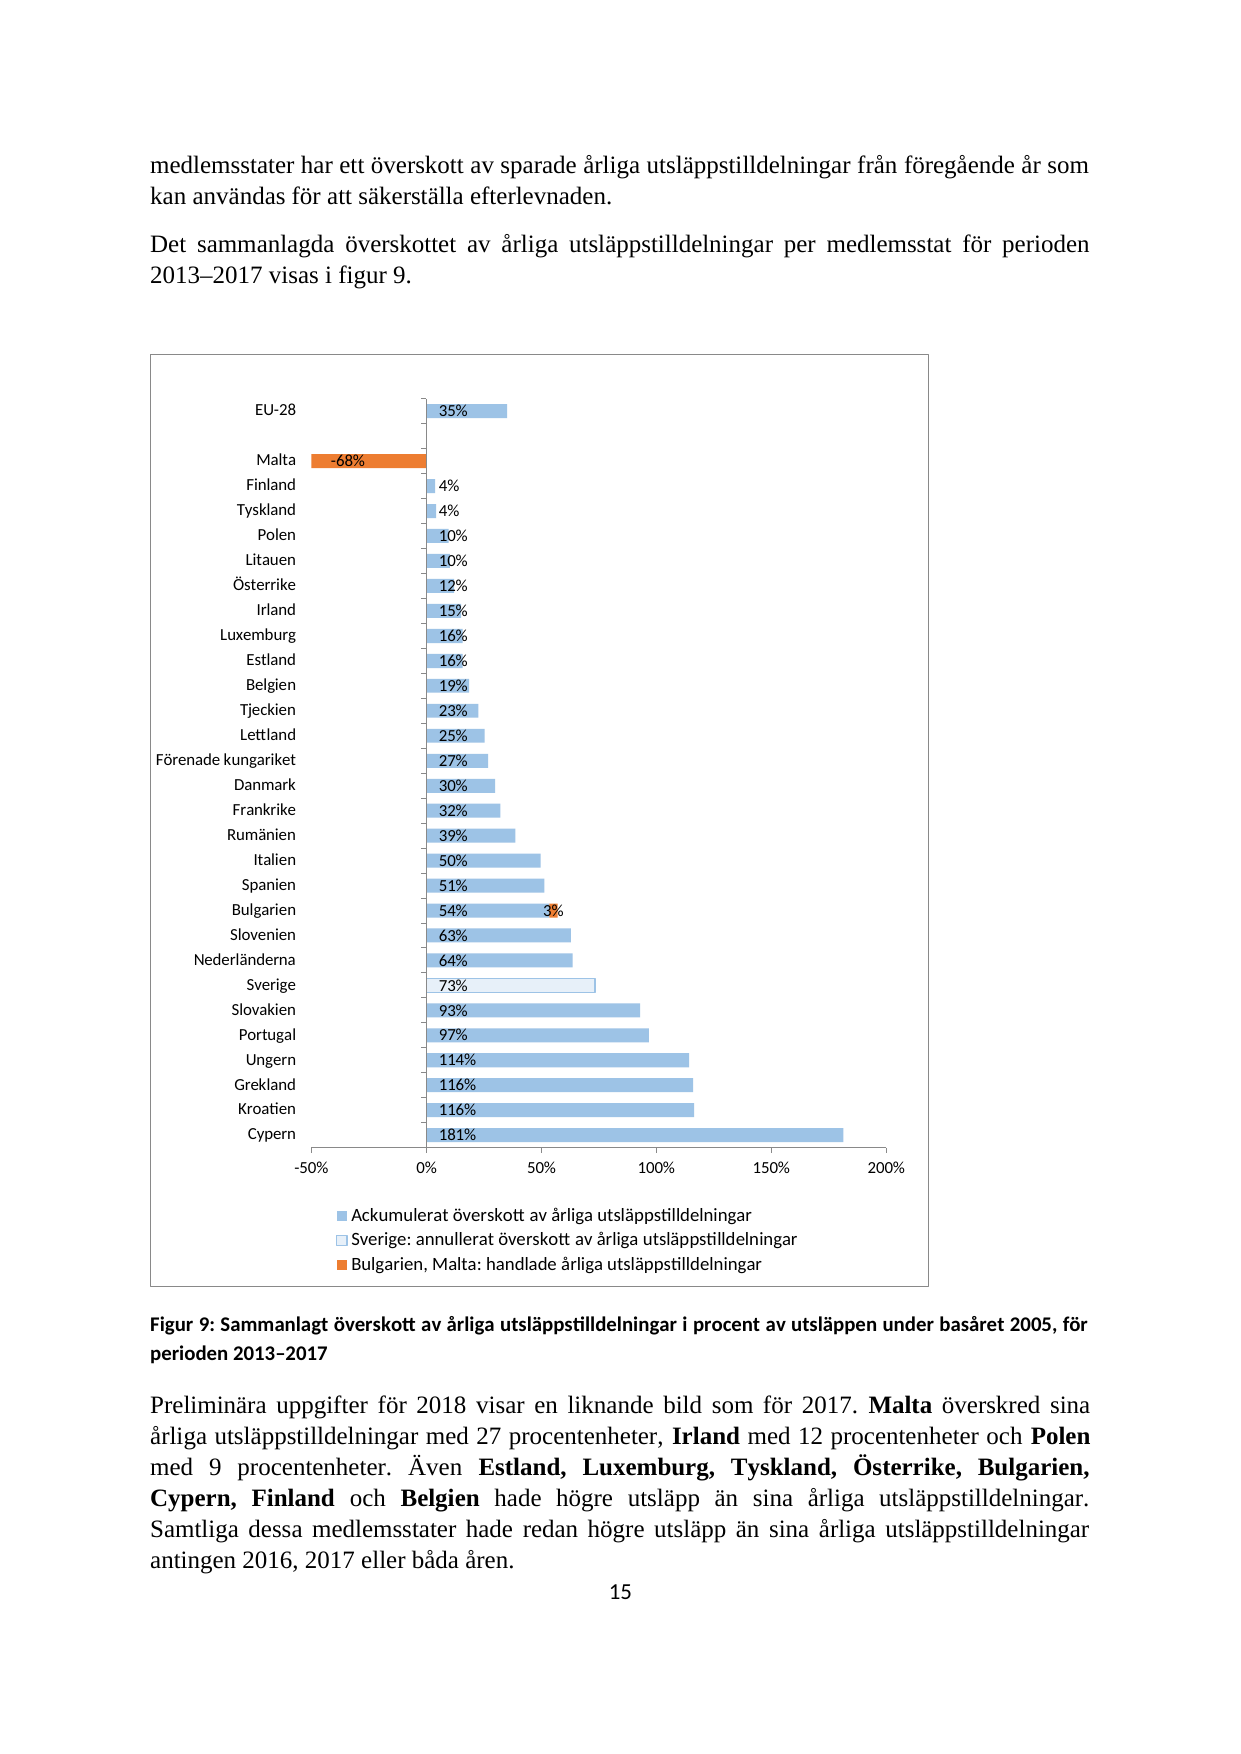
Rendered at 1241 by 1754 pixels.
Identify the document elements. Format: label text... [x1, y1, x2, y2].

text Figur 9: Sammanlagt överskott av årliga utsläppstilldelningar i procent av utsläppen under basåret 2005, för perioden 2013–2017 [150, 1311, 1090, 1366]
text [150, 150, 1090, 210]
text Preliminära uppgifter för 2018 visar en liknande bild som för 2017. Malta överskred sina årliga utsläppstilldelningar med 27 procentenheter, Irland med 12 procentenheter och Polen med 9 procentenheter. Även Estland, Luxemburg, Tyskland, Österrike, Bulgarien, Cypern, Finland och Belgien hade högre utsläpp än sina årliga utsläppstilldelningar. Samtliga dessa medlemsstater hade redan högre utsläpp än sina årliga utsläppstilldelningar antingen 2016, 2017 eller båda åren. [150, 1390, 1090, 1574]
text Det sammanlagda överskottet av årliga utsläppstilldelningar per medlemsstat för perioden 2013–2017 visas i figur 9. [150, 229, 1090, 288]
